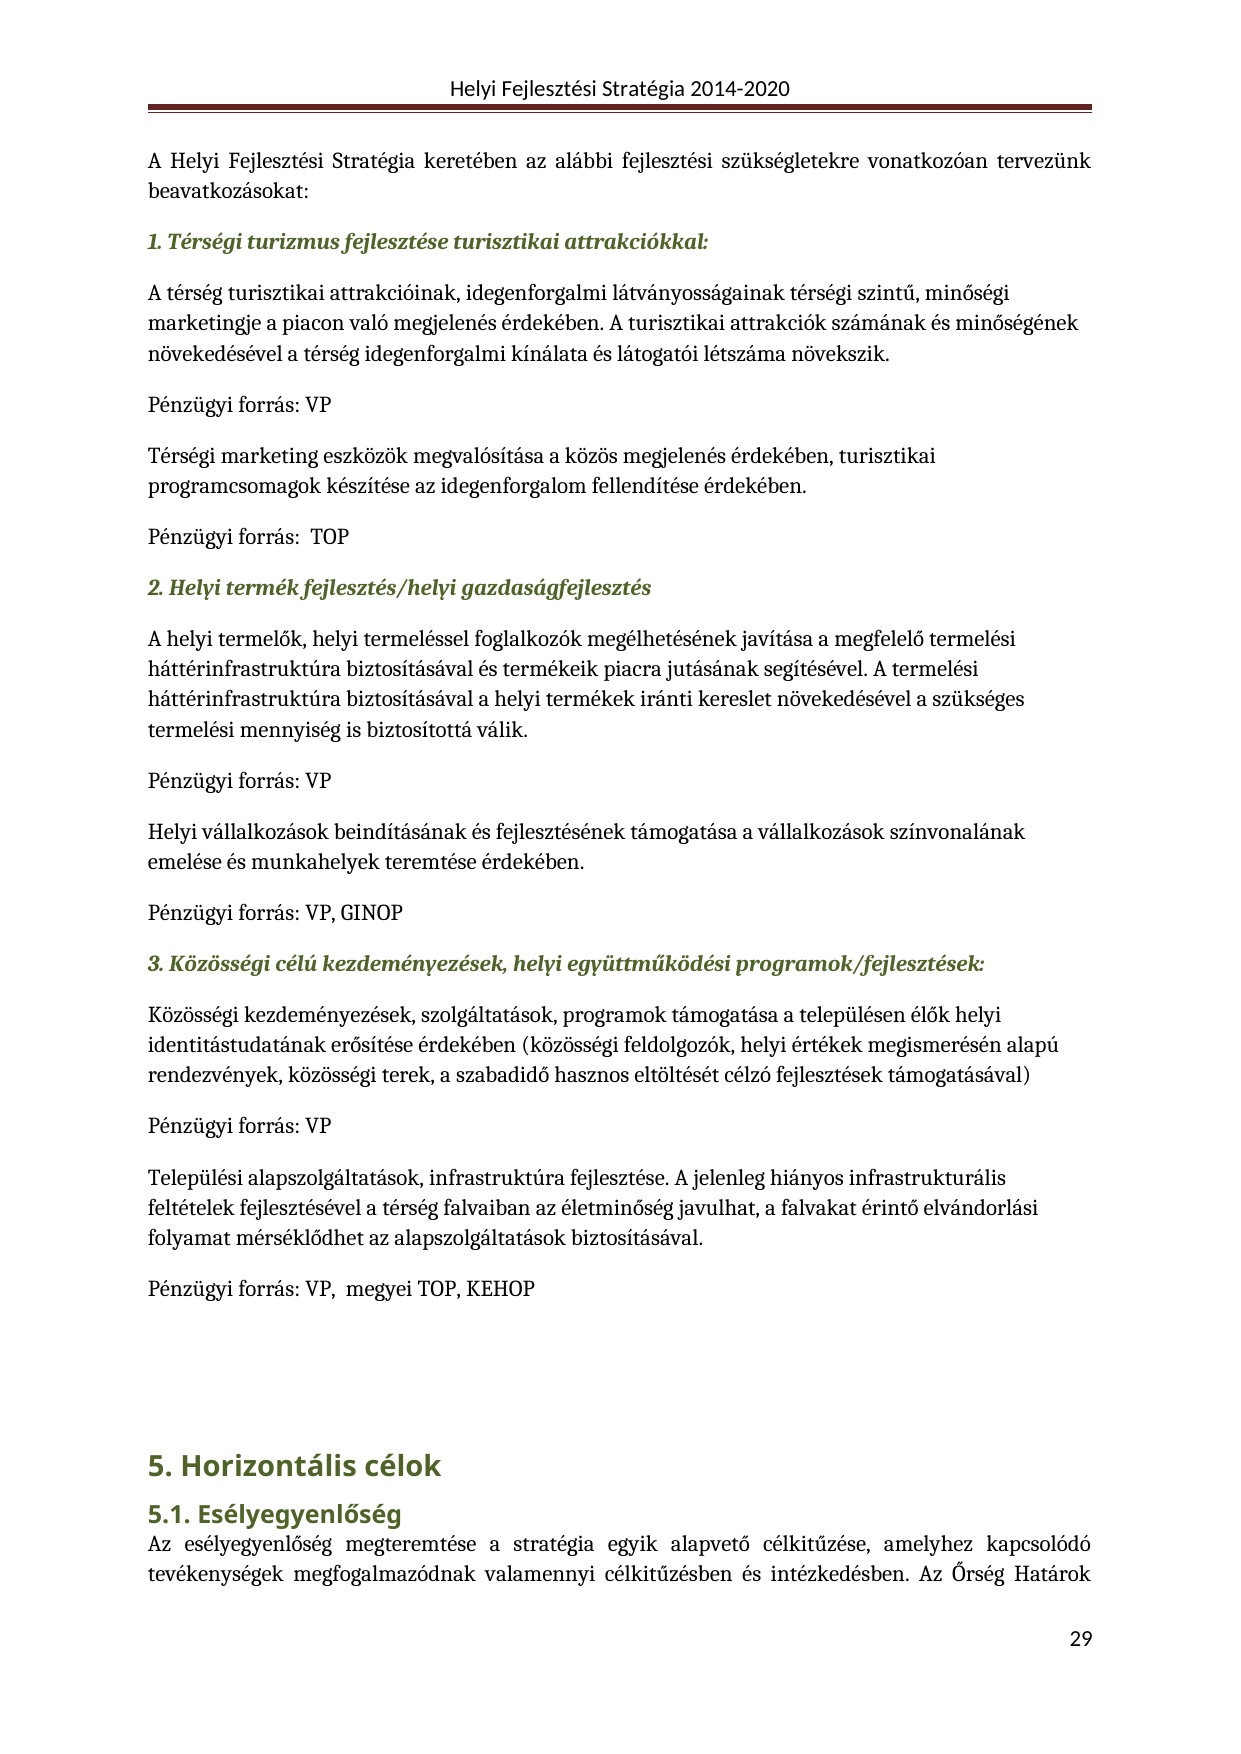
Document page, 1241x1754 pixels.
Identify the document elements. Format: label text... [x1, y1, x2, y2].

text Pénzügyi forrás: VP, GINOP [148, 900, 1092, 926]
text Települési alapszolgáltatások, infrastruktúra fejlesztése. A jelenleg hiányos infrastrukturális feltételek fejlesztésével a térség falvaiban az életminőség javulhat, a falvakat érintő elvándorlási folyamat mérséklődhet az alapszolgáltatások biztosításával. [148, 1164, 1092, 1251]
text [148, 1531, 1092, 1588]
text 1. Térségi turizmus fejlesztése turisztikai attrakciókkal: [148, 229, 1092, 255]
text A helyi termelők, helyi termeléssel foglalkozók megélhetésének javítása a megfelelő termelési háttérinfrastruktúra biztosításával és termékeik piacra jutásának segítésével. A termelési háttérinfrastruktúra biztosításával a helyi termékek iránti kereslet növekedésével a szükséges termelési mennyiség is biztosítottá válik. [148, 626, 1092, 743]
text Térségi marketing eszközök megvalósítása a közös megjelenés érdekében, turisztikai programcsomagok készítése az idegenforgalom fellendítése érdekében. [148, 442, 1092, 499]
text A térség turisztikai attrakcióinak, idegenforgalmi látványosságainak térségi szintű, minőségi marketingje a piacon való megjelenés érdekében. A turisztikai attrakciók számának és minőségének növekedésével a térség idegenforgalmi kínálata és látogatói létszáma növekszik. [148, 280, 1092, 367]
text Pénzügyi forrás: TOP [148, 524, 1092, 550]
text Helyi vállalkozások beindításának és fejlesztésének támogatása a vállalkozások színvonalának emelése és munkahelyek teremtése érdekében. [148, 818, 1092, 875]
text 2. Helyi termék fejlesztés/helyi gazdaságfejlesztés [148, 575, 1092, 601]
text Közösségi kezdeményezések, szolgáltatások, programok támogatása a településen élők helyi identitástudatának erősítése érdekében (közösségi feldolgozók, helyi értékek megismerésén alapú rendezvények, közösségi terek, a szabadidő hasznos eltöltését célzó fejlesztések támogatásával) [148, 1002, 1092, 1089]
subtitle 5.1. Esélyegyenlőség [148, 1497, 1092, 1531]
text Pénzügyi forrás: VP [148, 1113, 1092, 1140]
subtitle 5. Horizontális célok [148, 1445, 1092, 1484]
text Pénzügyi forrás: VP, megyei TOP, KEHOP [148, 1276, 1092, 1302]
text 3. Közösségi célú kezdeményezések, helyi együttműködési programok/fejlesztések: [148, 951, 1092, 977]
text Pénzügyi forrás: VP [148, 391, 1092, 418]
text Pénzügyi forrás: VP [148, 767, 1092, 794]
text A Helyi Fejlesztési Stratégia keretében az alábbi fejlesztési szükségletekre vonatkozóan tervezünk beavatkozásokat: [148, 148, 1092, 204]
